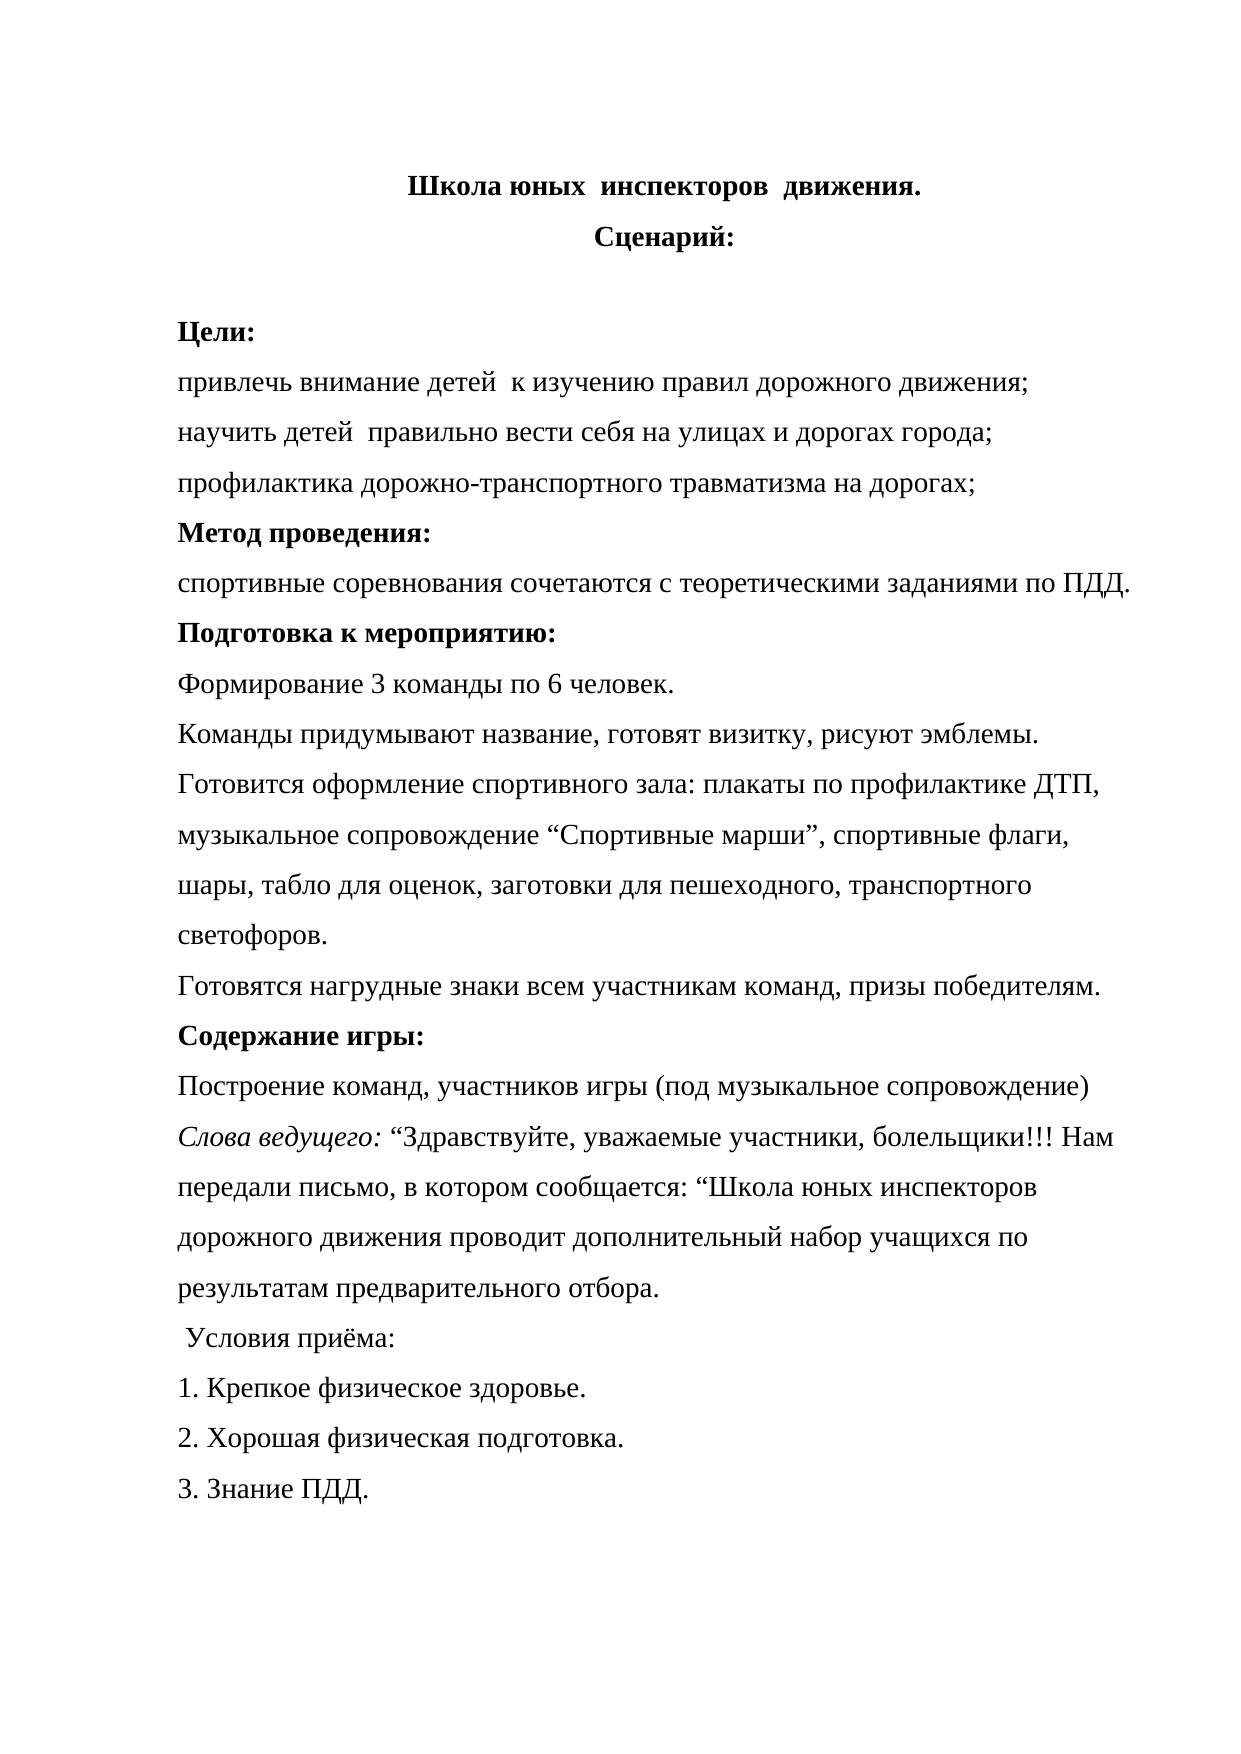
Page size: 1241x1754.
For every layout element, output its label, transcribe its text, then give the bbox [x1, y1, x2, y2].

text Цели: [177, 314, 1152, 347]
text Условия приёма: [177, 1320, 1152, 1353]
text Слова ведущего: “Здравствуйте, уважаемые участники, болельщики!!! Нам передали письмо, в котором сообщается: “Школа юных инспекторов дорожного движения проводит дополнительный набор учащихся по результатам предварительного отбора. [177, 1119, 1152, 1303]
text 1. Крепкое физическое здоровье. [177, 1370, 1152, 1404]
text Сценарий: [177, 219, 1152, 252]
text профилактика дорожно-транспортного травматизма на дорогах; [177, 465, 1152, 498]
text Школа юных инспекторов движения. [177, 168, 1152, 202]
text Метод проведения: [177, 515, 1152, 548]
text привлечь внимание детей к изучению правил дорожного движения; [177, 364, 1152, 398]
text Содержание игры: [177, 1018, 1152, 1052]
text Готовятся нагрудные знаки всем участникам команд, призы победителям. [177, 968, 1152, 1001]
text научить детей правильно вести себя на улицах и дорогах города; [177, 414, 1152, 448]
text 3. Знание ПДД. [177, 1471, 1152, 1504]
text Готовится оформление спортивного зала: плакаты по профилактике ДТП, музыкальное сопровождение “Спортивные марши”, спортивные флаги, шары, табло для оценок, заготовки для пешеходного, транспортного светофоров. [177, 767, 1152, 951]
text 2. Хорошая физическая подготовка. [177, 1421, 1152, 1454]
text Подготовка к мероприятию: [177, 616, 1152, 649]
text Команды придумывают название, готовят визитку, рисуют эмблемы. [177, 716, 1152, 750]
text спортивные соревнования сочетаются с теоретическими заданиями по ПДД. [177, 565, 1152, 599]
text Построение команд, участников игры (под музыкальное сопровождение) [177, 1068, 1152, 1102]
text Формирование 3 команды по 6 человек. [177, 666, 1152, 699]
